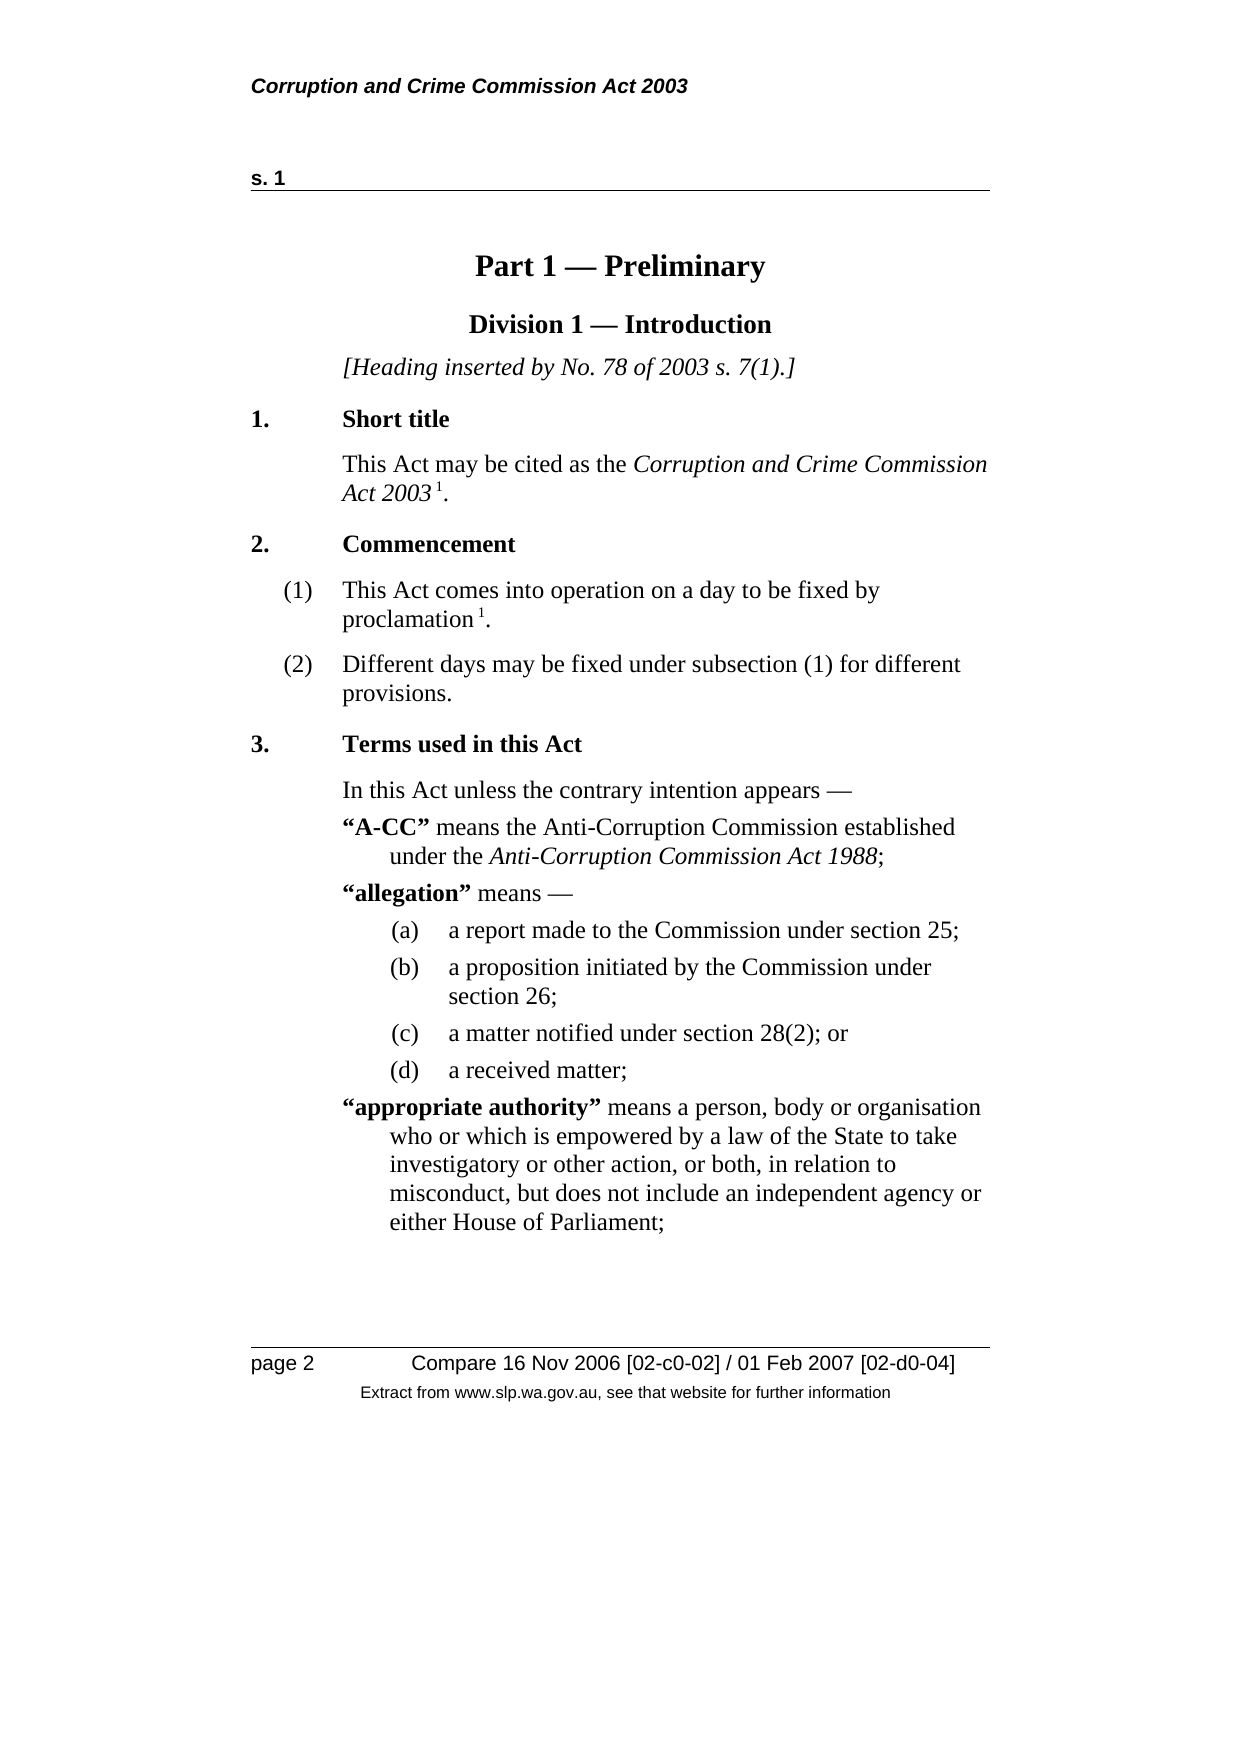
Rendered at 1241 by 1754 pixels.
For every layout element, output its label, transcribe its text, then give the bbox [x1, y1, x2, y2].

text (b) a proposition initiated by the Commission under section 26; [251, 952, 990, 1009]
text “allegation” means — [251, 878, 990, 907]
subtitle 1. Short title [251, 404, 990, 432]
text “appropriate authority” means a person, body or organisation who or which is empowered by a law of the State to take investigatory or other action, or both, in relation to misconduct, but does not include an independent agency or either House of Parliament; [251, 1092, 990, 1236]
subtitle 2. Commencement [251, 529, 990, 558]
text In this Act unless the contrary intention appears — [251, 775, 990, 804]
text (d) a received matter; [251, 1055, 990, 1084]
subtitle 3. Terms used in this Act [251, 729, 990, 758]
text (a) a report made to the Commission under section 25; [251, 915, 990, 944]
text (2) Different days may be fixed under subsection (1) for different provisions. [251, 649, 990, 707]
text (1) This Act comes into operation on a day to be fixed by proclamation 1. [251, 575, 990, 632]
subtitle Part 1 — Preliminary [251, 247, 990, 283]
text “A-CC” means the Anti-Corruption Commission established under the Anti-Corruption Commission Act 1988; [251, 812, 990, 869]
subtitle Division 1 — Introduction [251, 308, 990, 339]
text (c) a matter notified under section 28(2); or [251, 1018, 990, 1047]
text This Act may be cited as the Corruption and Crime Commission Act 2003 1. [251, 449, 990, 507]
subtitle [Heading inserted by No. 78 of 2003 s. 7(1).] [251, 352, 990, 381]
